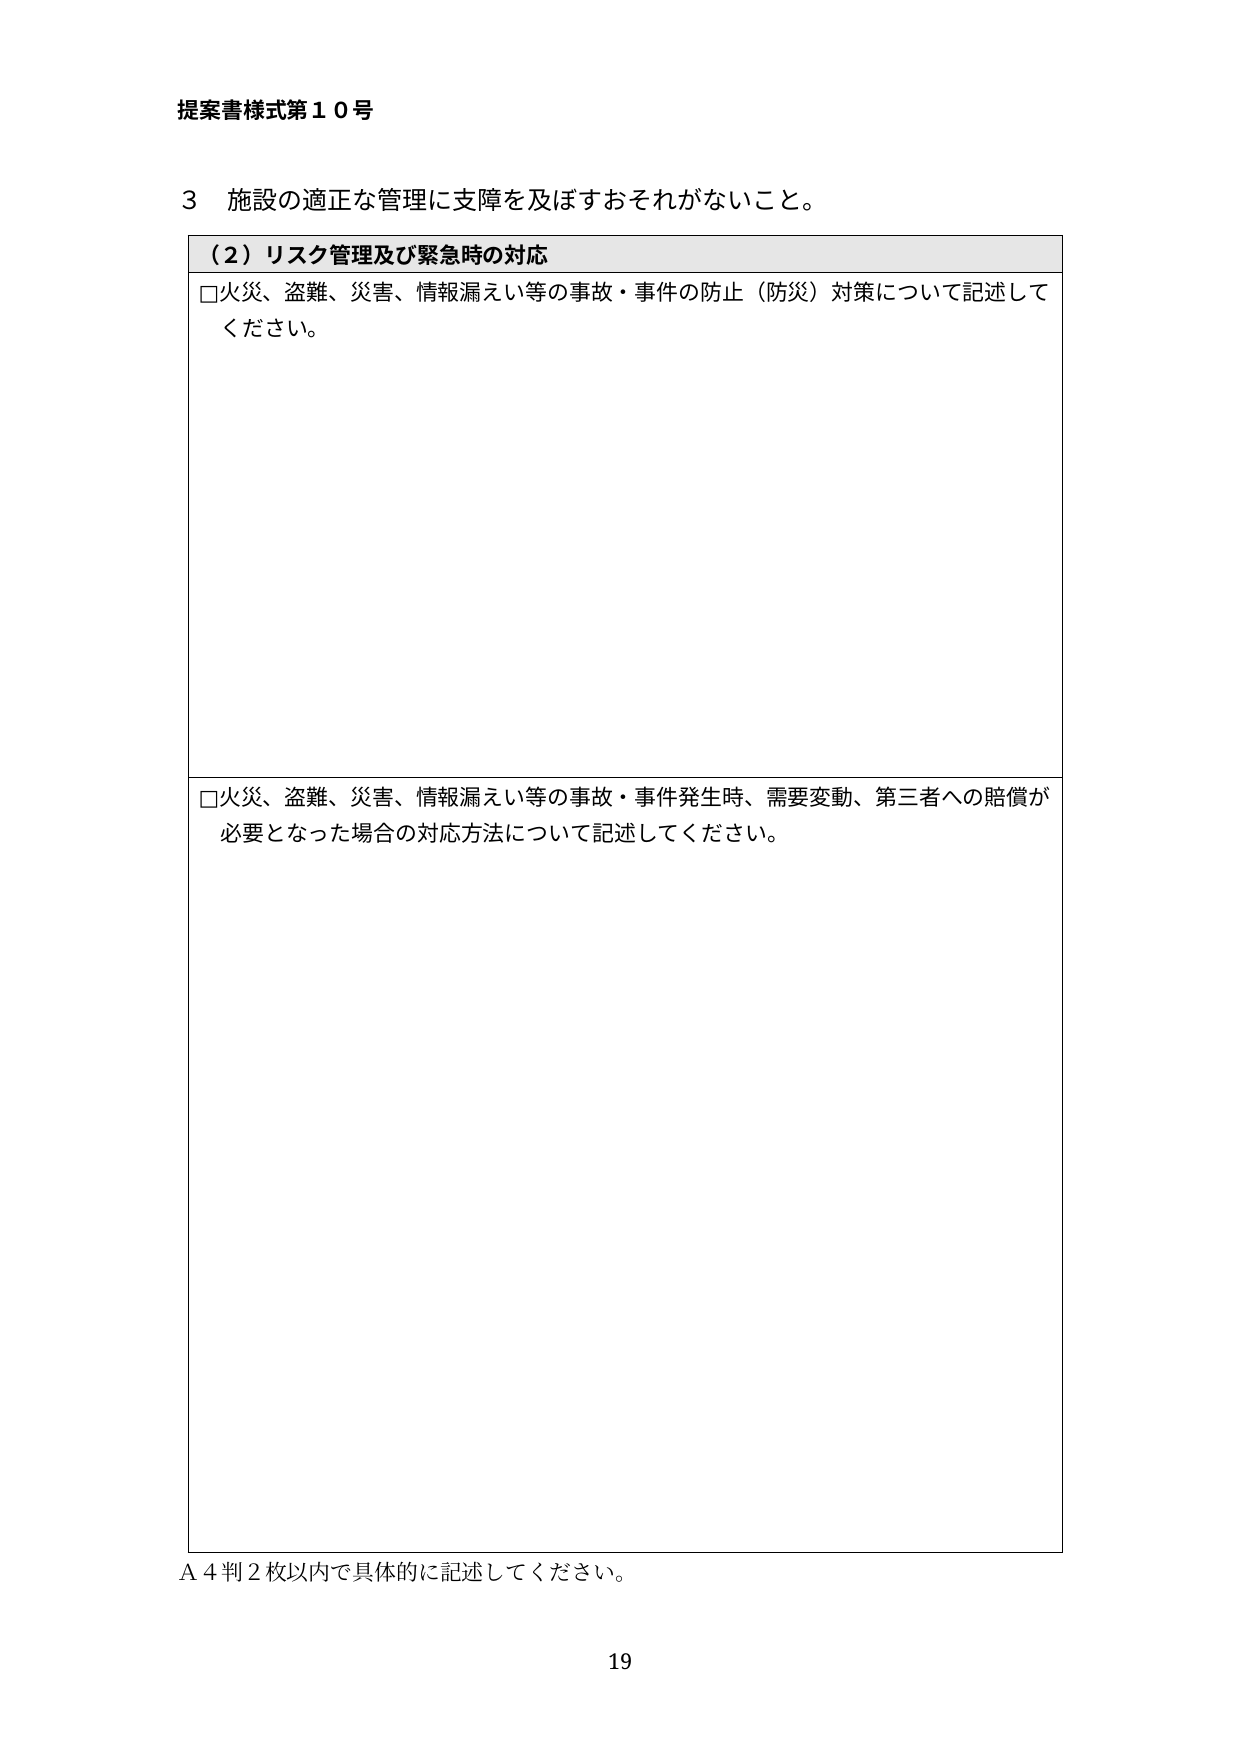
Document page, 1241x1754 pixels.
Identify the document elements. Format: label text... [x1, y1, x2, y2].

text ３ 施設の適正な管理に支障を及ぼすおそれがないこと。 [177, 163, 1063, 235]
text Ａ４判２枚以内で具体的に記述してください。 [177, 1553, 1063, 1589]
table_header （２）リスク管理及び緊急時の対応 [189, 236, 1062, 272]
table_cell □火災、盗難、災害、情報漏えい等の事故・事件の防止（防災）対策について記述してください。 [189, 273, 1062, 777]
subtitle 提案書様式第１０号 [177, 91, 1063, 127]
table_cell □火災、盗難、災害、情報漏えい等の事故・事件発生時、需要変動、第三者への賠償が必要となった場合の対応方法について記述してください。 [189, 778, 1062, 1552]
